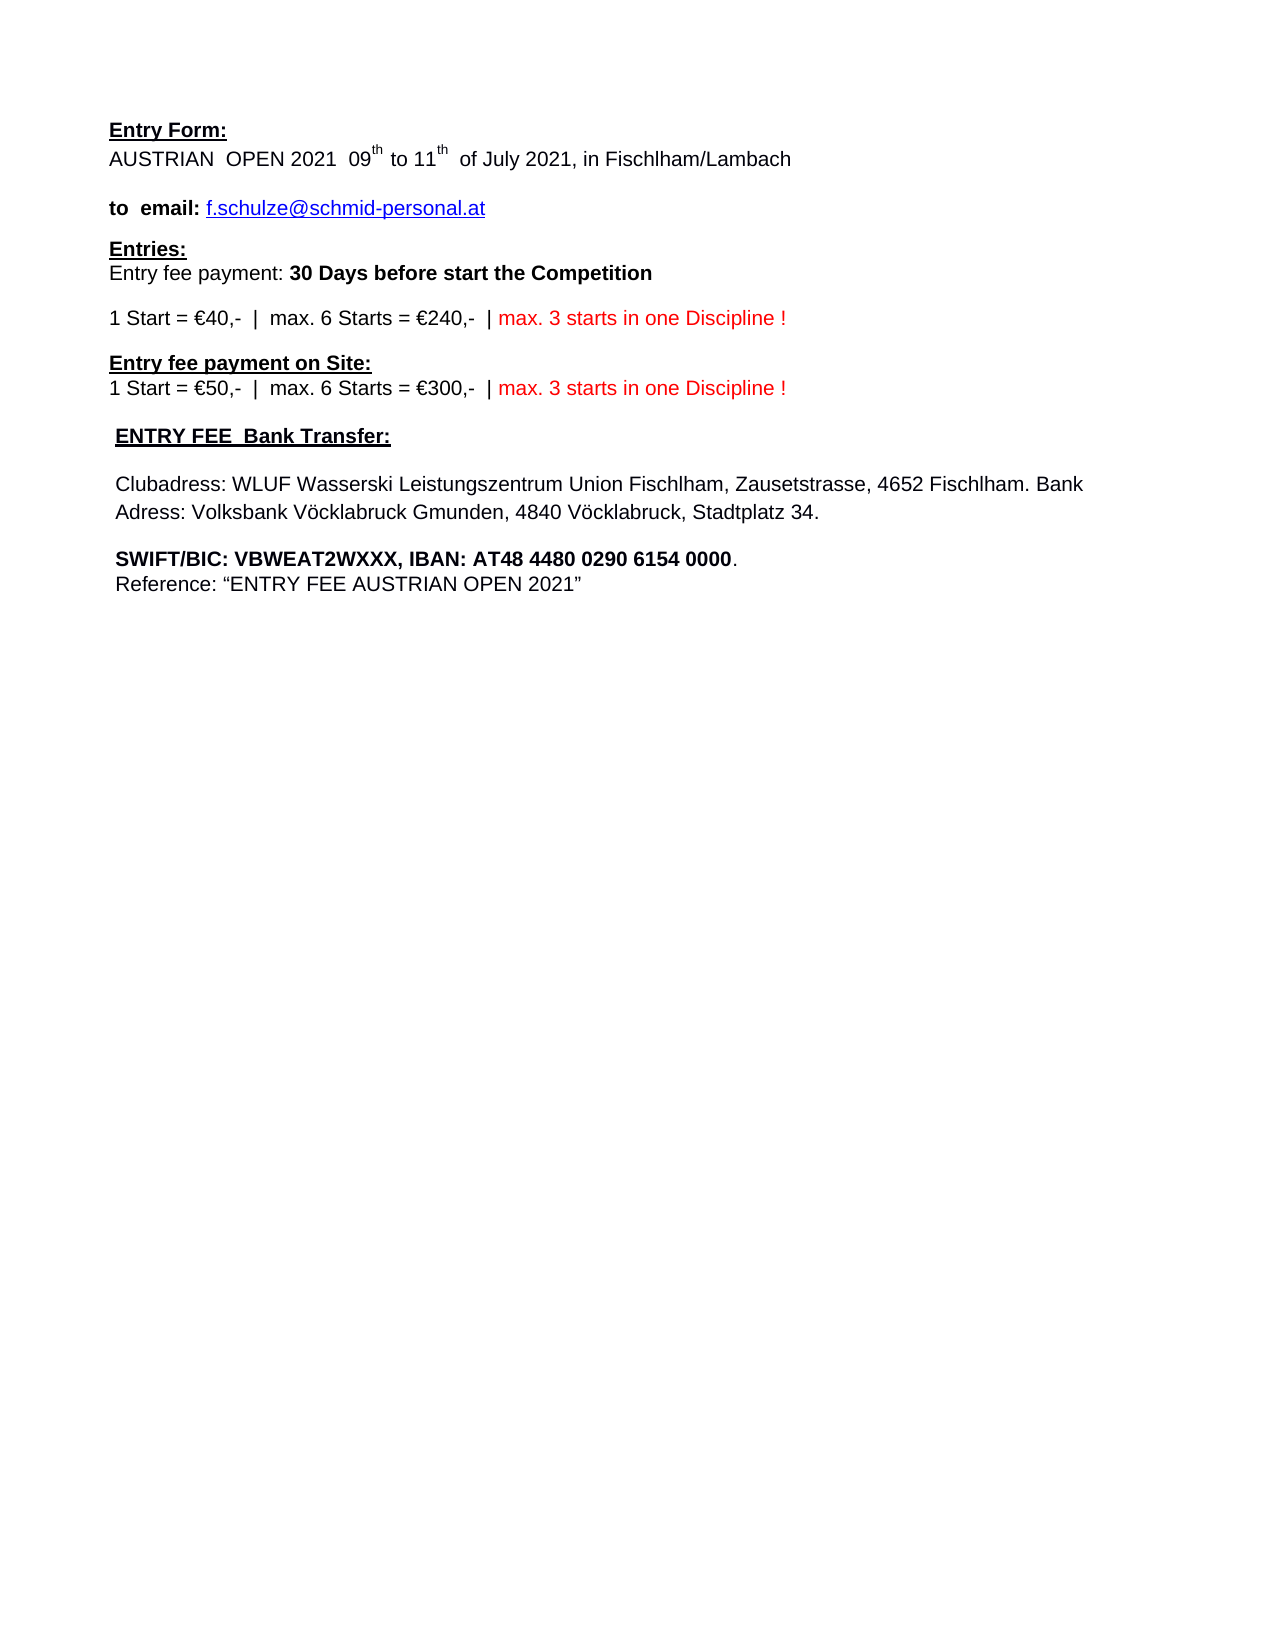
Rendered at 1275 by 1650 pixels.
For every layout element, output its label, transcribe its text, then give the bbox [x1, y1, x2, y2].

subtitle Entry fee payment on Site: [109, 351, 1167, 375]
subtitle Entries: [109, 237, 1167, 261]
subtitle ENTRY FEE Bank Transfer: [115, 423, 1167, 447]
subtitle SWIFT/BIC: VBWEAT2WXXX, IBAN: AT48 4480 0290 6154 0000. [115, 547, 1167, 571]
text AUSTRIAN OPEN 2021 09th to 11th of July 2021, in Fischlham/Lambach [109, 142, 1167, 171]
text Clubadress: WLUF Wasserski Leistungszentrum Union Fischlham, Zausetstrasse, 4652 Fischlham. Bank Adress: Volksbank Vöcklabruck Gmunden, 4840 Vöcklabruck, Stadtplatz 34. [115, 472, 1131, 523]
text Entry fee payment: 30 Days before start the Competition [109, 261, 1030, 285]
text 1 Start = €50,- | max. 6 Starts = €300,- | max. 3 starts in one Discipline ! [109, 376, 1167, 399]
subtitle Entry Form: [109, 118, 1167, 142]
text Reference: “ENTRY FEE AUSTRIAN OPEN 2021” [115, 571, 1167, 595]
text 1 Start = €40,- | max. 6 Starts = €240,- | max. 3 starts in one Discipline ! [109, 306, 1030, 330]
text to email: f.schulze@schmid-personal.at [109, 196, 1167, 220]
